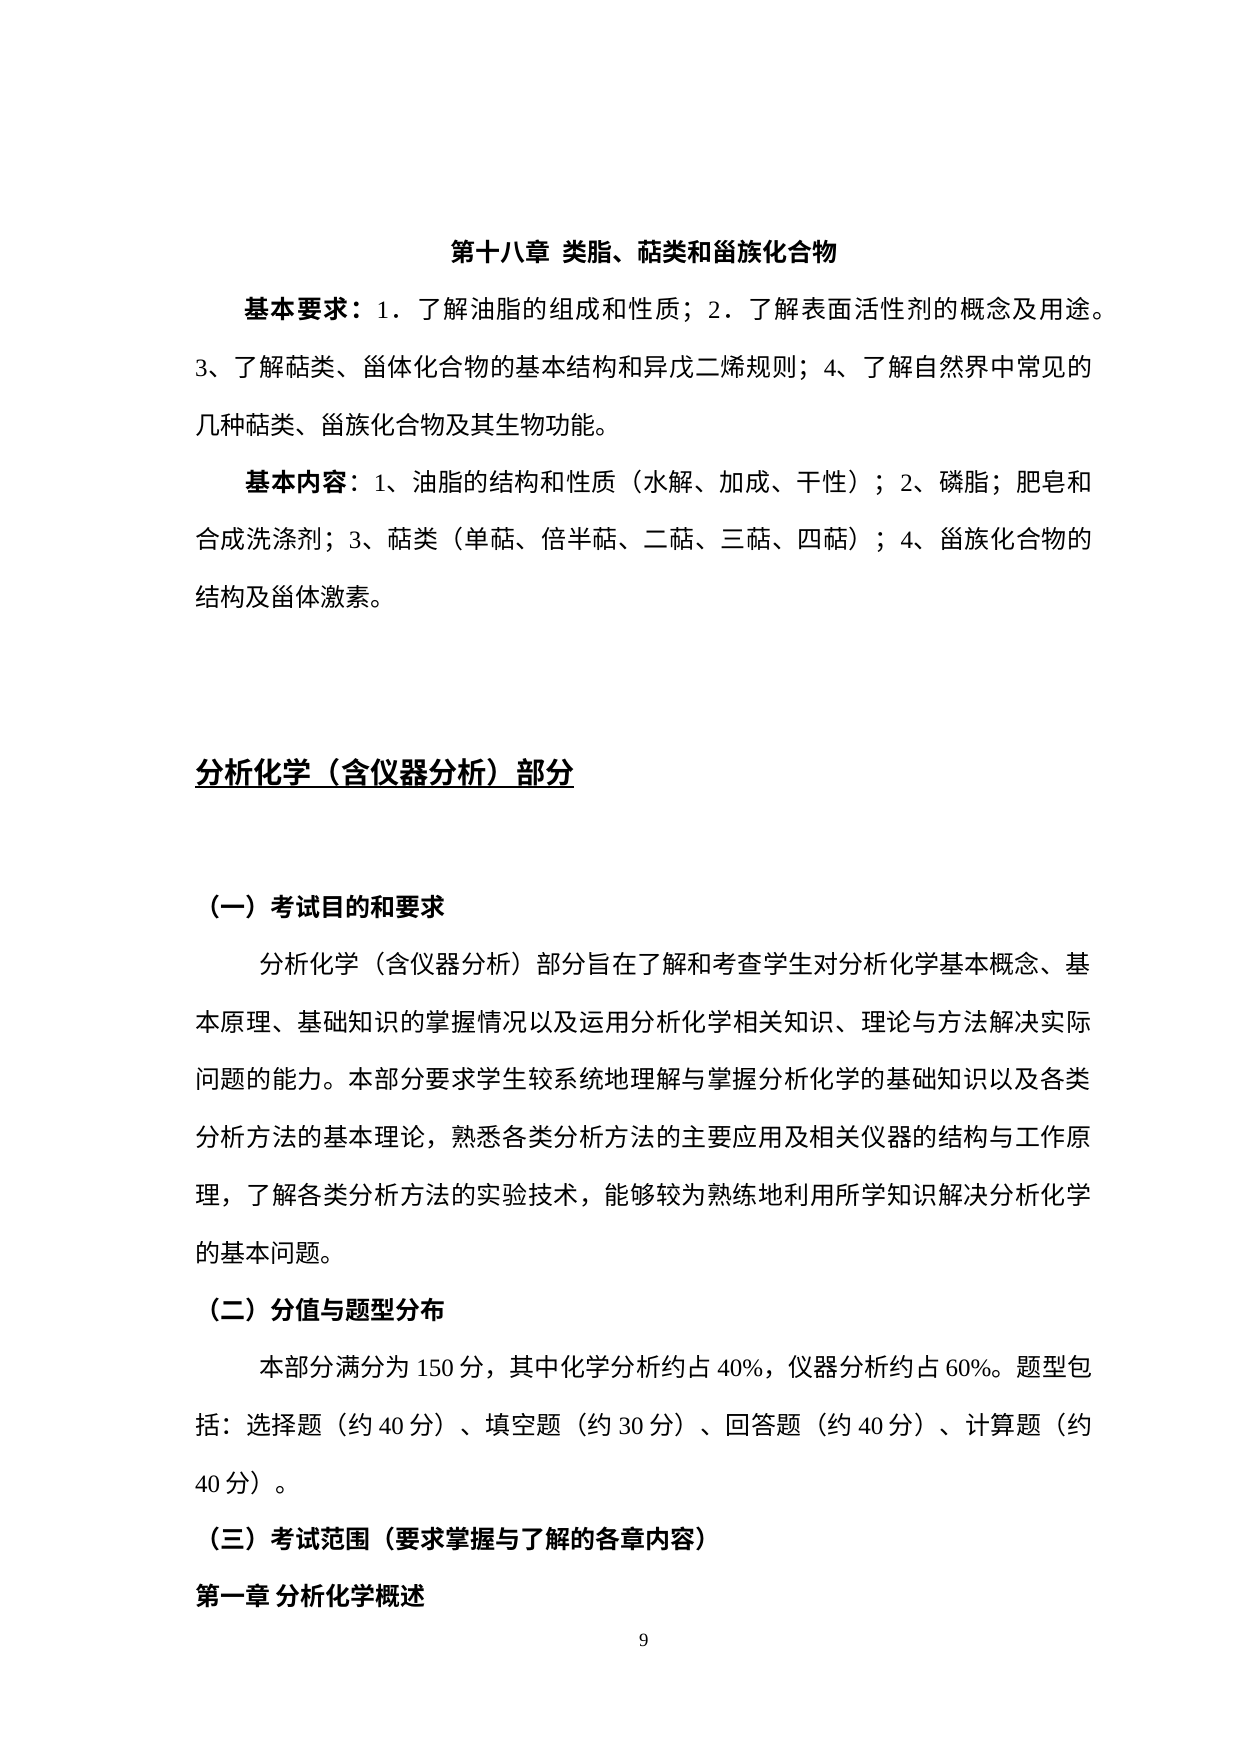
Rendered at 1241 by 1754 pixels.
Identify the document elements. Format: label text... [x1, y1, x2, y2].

text 基本内容：1、油脂的结构和性质（水解、加成、干性）；2、磷脂；肥皂和合成洗涤剂；3、萜类（单萜、倍半萜、二萜、三萜、四萜）；4、甾族化合物的结构及甾体激素。 [195, 461, 1092, 615]
text 分析化学（含仪器分析）部分 [195, 732, 1092, 810]
text 第一章 分析化学概述 [195, 1576, 1092, 1614]
list （二）分值与题型分布 [195, 1289, 1092, 1328]
text 第十八章 类脂、萜类和甾族化合物 [195, 232, 1092, 270]
text 本部分满分为150分，其中化学分析约占40%，仪器分析约占60%。题型包括：选择题（约40分）、填空题（约30分）、回答题（约40分）、计算题（约40分）。 [195, 1346, 1092, 1501]
text 基本要求：1．了解油脂的组成和性质；2．了解表面活性剂的概念及用途。3、了解萜类、甾体化合物的基本结构和异戊二烯规则；4、了解自然界中常见的几种萜类、甾族化合物及其生物功能。 [195, 288, 1092, 443]
list （一）考试目的和要求 [195, 886, 1092, 925]
text 分析化学（含仪器分析）部分旨在了解和考查学生对分析化学基本概念、基本原理、基础知识的掌握情况以及运用分析化学相关知识、理论与方法解决实际问题的能力。本部分要求学生较系统地理解与掌握分析化学的基础知识以及各类分析方法的基本理论，熟悉各类分析方法的主要应用及相关仪器的结构与工作原理，了解各类分析方法的实验技术，能够较为熟练地利用所学知识解决分析化学的基本问题。 [195, 943, 1092, 1271]
list （三）考试范围（要求掌握与了解的各章内容） [195, 1519, 1092, 1557]
